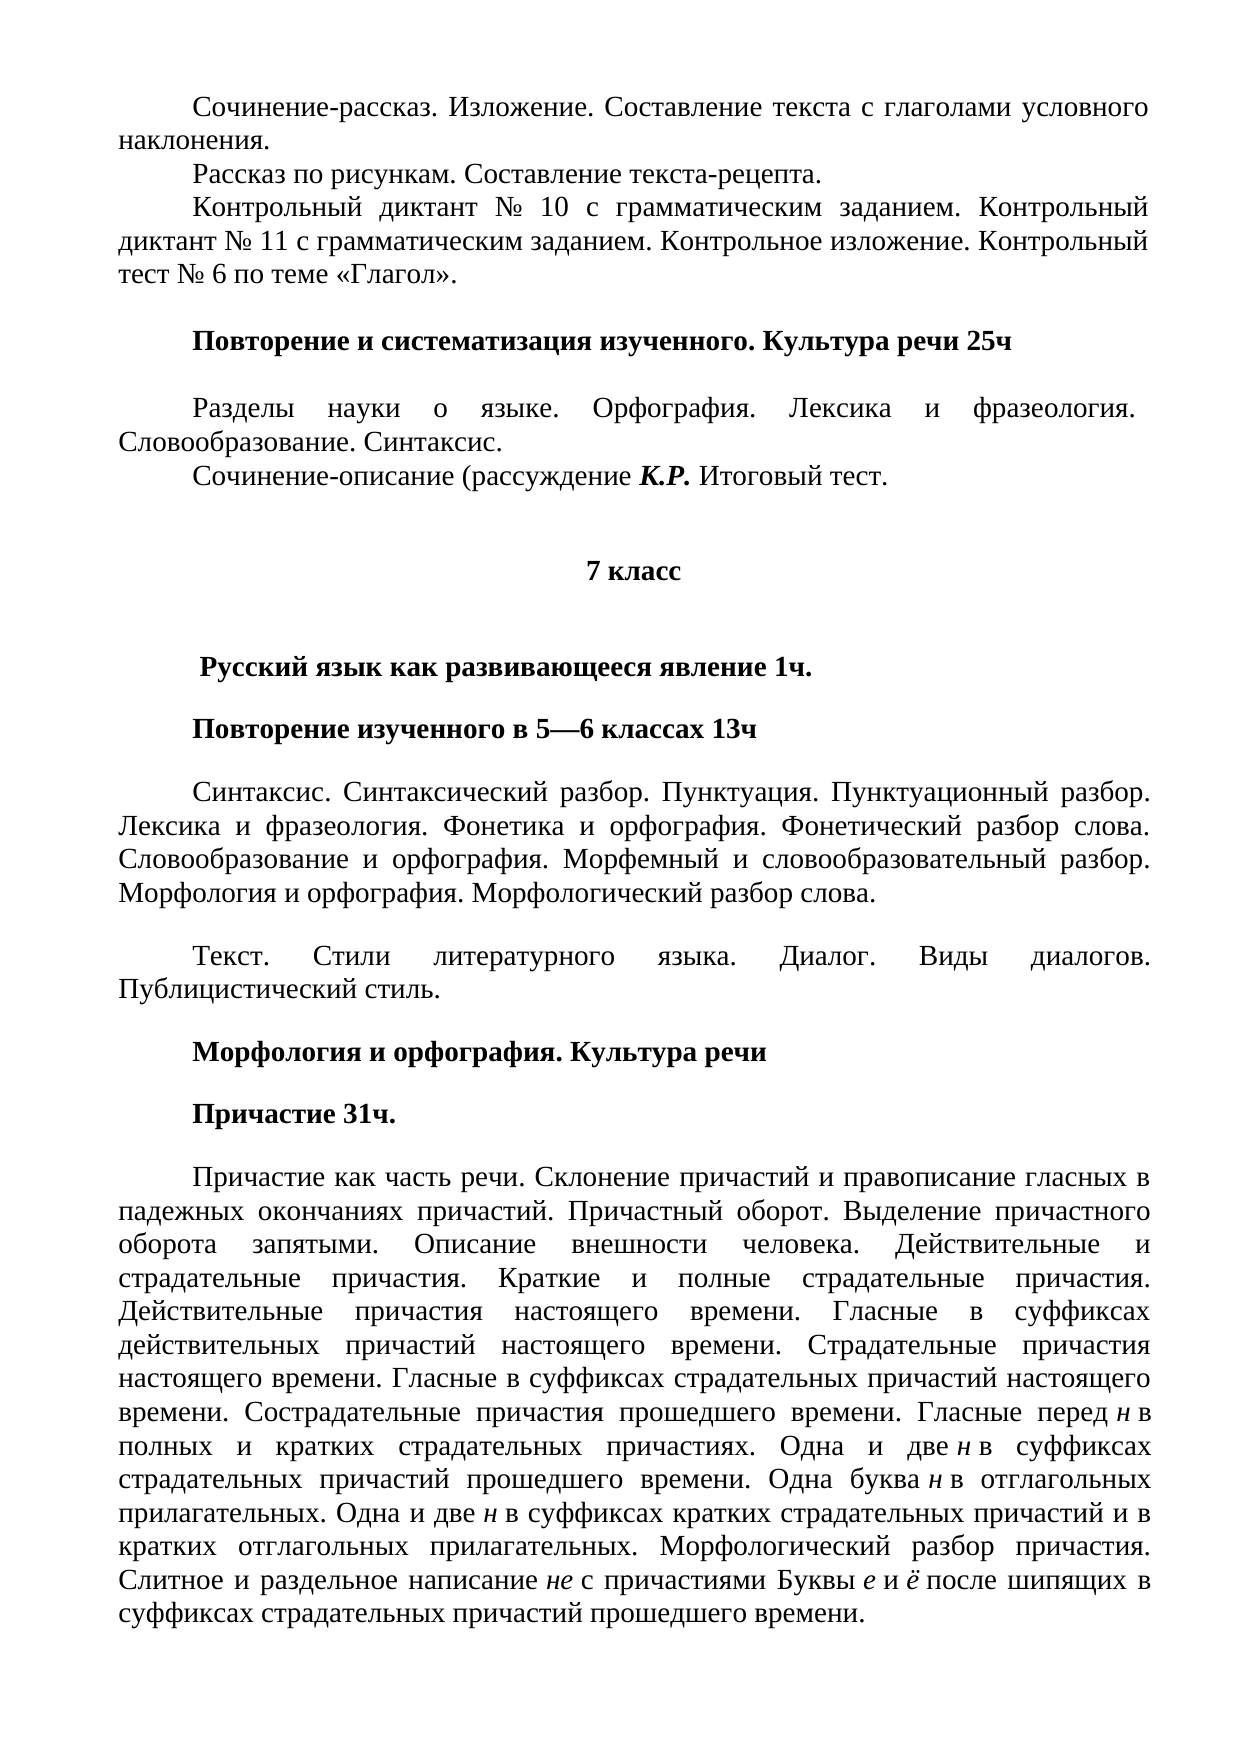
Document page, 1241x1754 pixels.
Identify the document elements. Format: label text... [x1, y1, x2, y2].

text Рассказ по рисункам. Составление текста-рецепта. [118, 156, 1149, 189]
text Синтаксис. Синтаксический разбор. Пунктуация. Пунктуационный разбор. Лексика и фразеология. Фонетика и орфография. Фонетический разбор слова. Словообразование и орфография. Морфемный и словообразовательный разбор. Морфология и орфография. Морфологический разбор слова. [118, 774, 1152, 908]
text 7 класс [118, 553, 1152, 586]
text Сочинение-описание (рассуждение К.Р. Итоговый тест. [118, 458, 1137, 491]
text Повторение и систематизация изученного. Культура речи 25ч [118, 323, 1137, 357]
text Причастие 31ч. [118, 1097, 1152, 1130]
text Морфология и орфография. Культура речи [118, 1034, 1152, 1067]
text Повторение изученного в 5—6 классах 13ч [118, 712, 1152, 745]
text Сочинение-рассказ. Изложение. Составление текста с глаголами условного наклонения. [118, 89, 1149, 156]
text Разделы науки о языке. Орфография. Лексика и фразеология. Словообразование. Синтаксис. [118, 391, 1137, 458]
text Причастие как часть речи. Склонение причастий и правописание гласных в падежных окончаниях причастий. Причастный оборот. Выделение причастного оборота запятыми. Описание внешности человека. Действительные и страдательные причастия. Краткие и полные страдательные причастия. Действительные причастия настоящего времени. Гласные в суффиксах действительных причастий настоящего времени. Страдательные причастия настоящего времени. Гласные в суффиксах страдательных причастий настоящего времени. Сострадательные причастия прошедшего времени. Гласные перед н в полных и кратких страдательных причастиях. Одна и две н в суффиксах страдательных причастий прошедшего времени. Одна буква н в отглагольных прилагательных. Одна и две н в суффиксах кратких страдательных причастий и в кратких отглагольных прилагательных. Морфологический разбор причастия. Слитное и раздельное написание не с причастиями Буквы е и ё после шипящих в суффиксах страдательных причастий прошедшего времени. [118, 1159, 1152, 1629]
text Текст. Стили литературного языка. Диалог. Виды диалогов. Публицистический стиль. [118, 938, 1152, 1005]
text Русский язык как развивающееся явление 1ч. [118, 649, 1152, 682]
text Контрольный диктант № 10 с грамматическим заданием. Контрольный диктант № 11 с грамматическим заданием. Контрольное изложение. Контрольный тест № 6 по теме «Глагол». [118, 189, 1149, 290]
